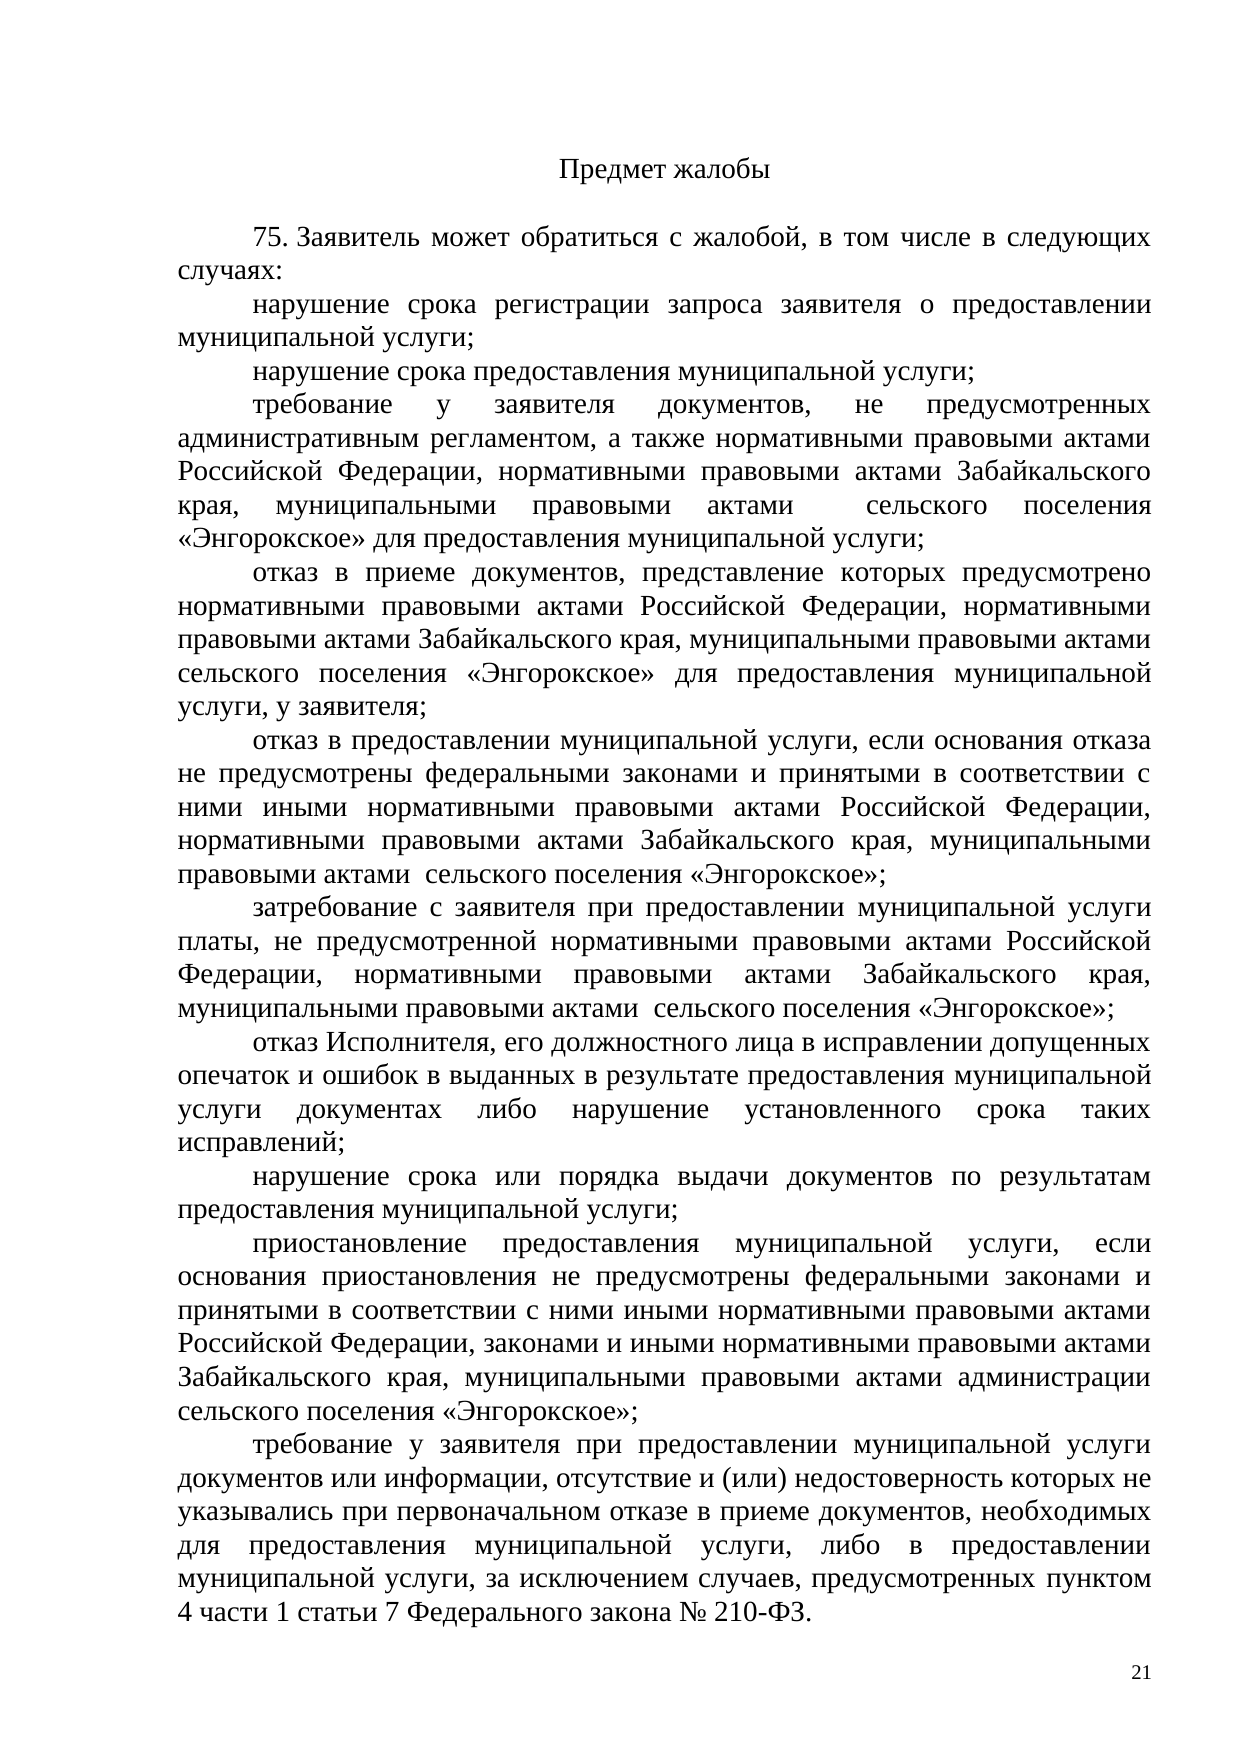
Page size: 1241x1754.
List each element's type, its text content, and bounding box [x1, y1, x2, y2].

text требование у заявителя документов, не предусмотренных административным регламентом, а также нормативными правовыми актами Российской Федерации, нормативными правовыми актами Забайкальского края, муниципальными правовыми актами сельского поселения «Энгорокское» для предоставления муниципальной услуги; [177, 386, 1152, 554]
text Предмет жалобы [177, 152, 1152, 185]
text отказ в предоставлении муниципальной услуги, если основания отказа не предусмотрены федеральными законами и принятыми в соответствии с ними иными нормативными правовыми актами Российской Федерации, нормативными правовыми актами Забайкальского края, муниципальными правовыми актами сельского поселения «Энгорокское»; [177, 722, 1152, 889]
text нарушение срока регистрации запроса заявителя о предоставлении муниципальной услуги; [177, 286, 1152, 353]
text приостановление предоставления муниципальной услуги, если основания приостановления не предусмотрены федеральными законами и принятыми в соответствии с ними иными нормативными правовыми актами Российской Федерации, законами и иными нормативными правовыми актами Забайкальского края, муниципальными правовыми актами администрации сельского поселения «Энгорокское»; [177, 1225, 1152, 1426]
text затребование с заявителя при предоставлении муниципальной услуги платы, не предусмотренной нормативными правовыми актами Российской Федерации, нормативными правовыми актами Забайкальского края, муниципальными правовыми актами сельского поселения «Энгорокское»; [177, 889, 1152, 1024]
text нарушение срока предоставления муниципальной услуги; [177, 353, 1152, 386]
text отказ в приеме документов, представление которых предусмотрено нормативными правовыми актами Российской Федерации, нормативными правовыми актами Забайкальского края, муниципальными правовыми актами сельского поселения «Энгорокское» для предоставления муниципальной услуги, у заявителя; [177, 554, 1152, 722]
text отказ Исполнителя, его должностного лица в исправлении допущенных опечаток и ошибок в выданных в результате предоставления муниципальной услуги документах либо нарушение установленного срока таких исправлений; [177, 1024, 1152, 1158]
text нарушение срока или порядка выдачи документов по результатам предоставления муниципальной услуги; [177, 1158, 1152, 1225]
text требование у заявителя при предоставлении муниципальной услуги документов или информации, отсутствие и (или) недостоверность которых не указывались при первоначальном отказе в приеме документов, необходимых для предоставления муниципальной услуги, либо в предоставлении муниципальной услуги, за исключением случаев, предусмотренных пунктом 4 части 1 статьи 7 Федерального закона № 210-ФЗ. [177, 1426, 1152, 1627]
text 75. Заявитель может обратиться с жалобой, в том числе в следующих случаях: [177, 219, 1152, 286]
